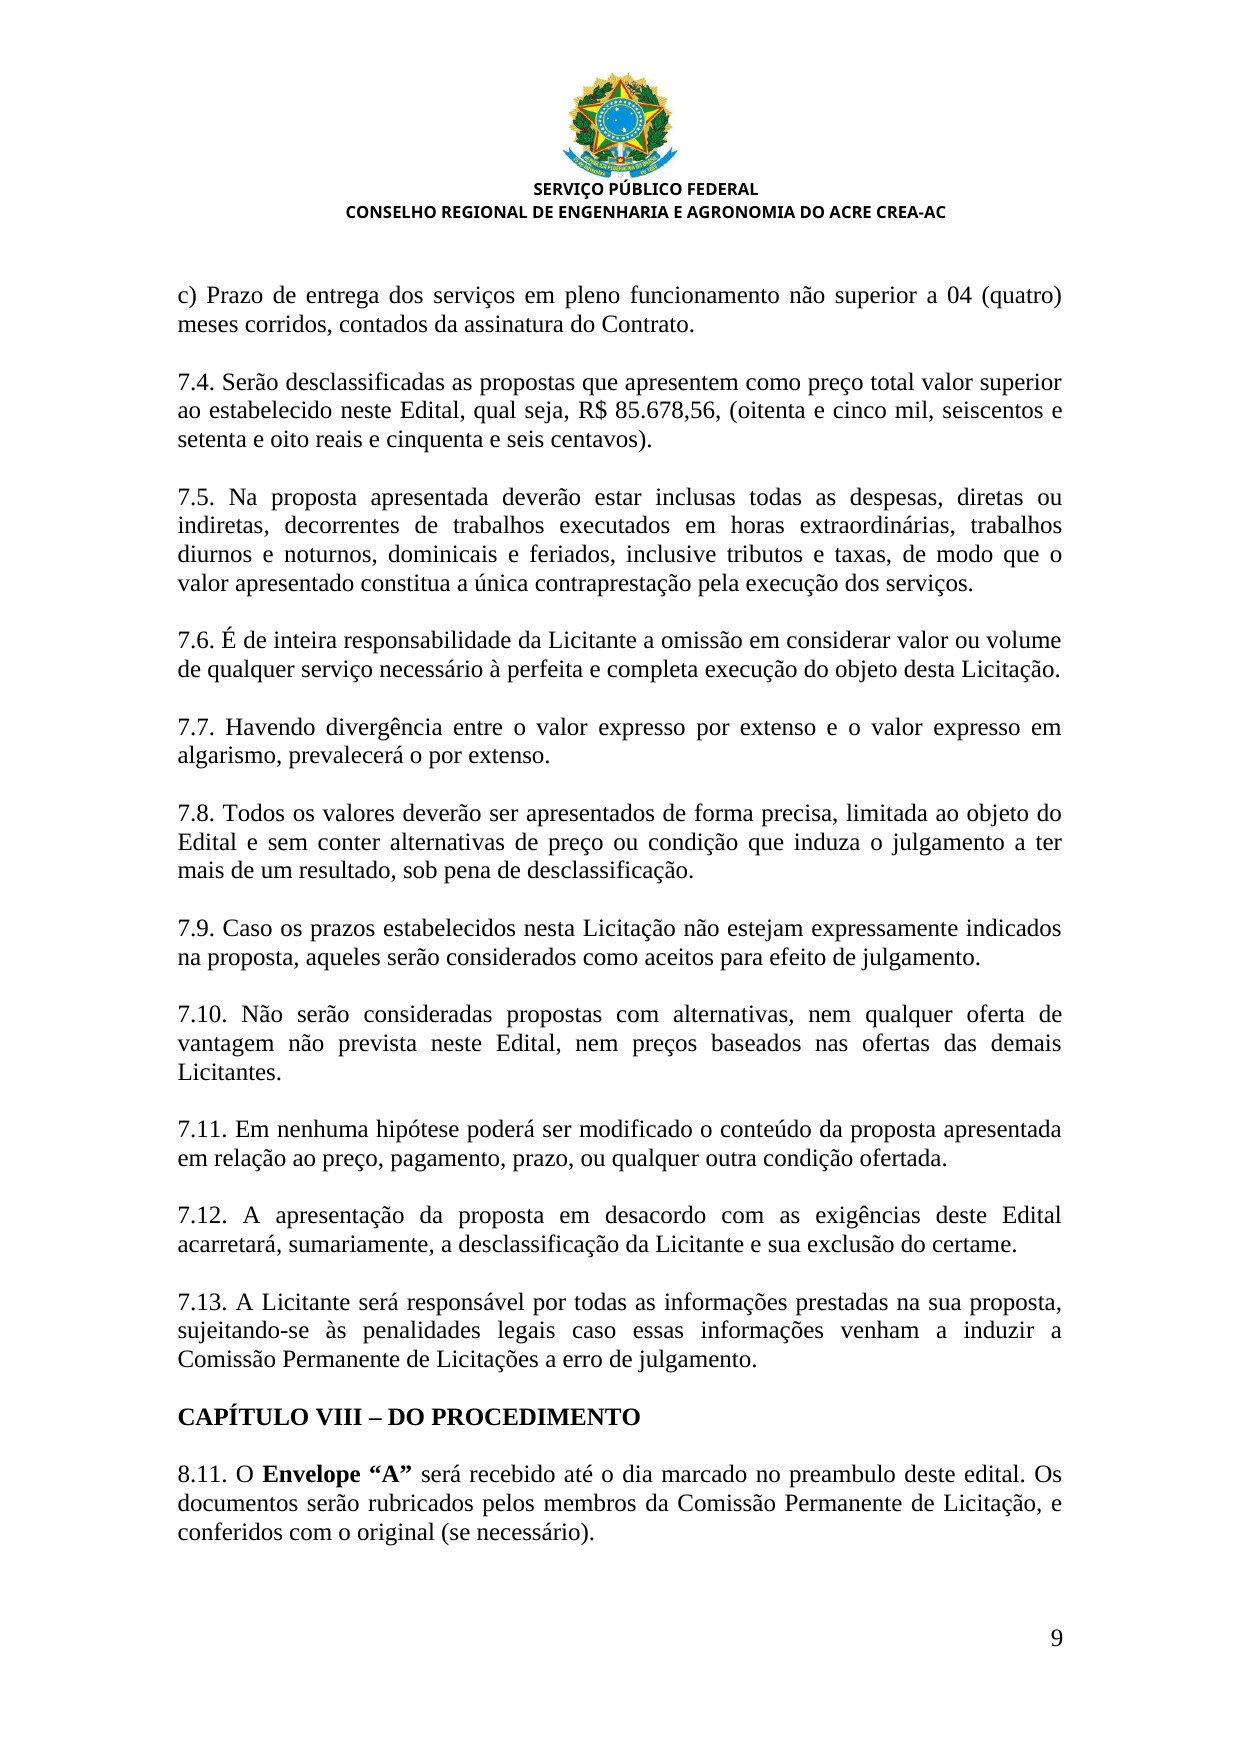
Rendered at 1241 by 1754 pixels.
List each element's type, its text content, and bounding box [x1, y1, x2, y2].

text 7.8. Todos os valores deverão ser apresentados de forma precisa, limitada ao objeto do Edital e sem conter alternativas de preço ou condição que induza o julgamento a ter mais de um resultado, sob pena de desclassificação. [177, 798, 1063, 884]
text 7.10. Não serão consideradas propostas com alternativas, nem qualquer oferta de vantagem não prevista neste Edital, nem preços baseados nas ofertas das demais Licitantes. [177, 999, 1063, 1086]
picture [562, 73, 678, 178]
text 7.5. Na proposta apresentada deverão estar inclusas todas as despesas, diretas ou indiretas, decorrentes de trabalhos executados em horas extraordinárias, trabalhos diurnos e noturnos, dominicais e feriados, inclusive tributos e taxas, de modo que o valor apresentado constitua a única contraprestação pela execução dos serviços. [177, 482, 1063, 597]
text CAPÍTULO VIII – DO PROCEDIMENTO [177, 1402, 1063, 1431]
text 7.7. Havendo divergência entre o valor expresso por extenso e o valor expresso em algarismo, prevalecerá o por extenso. [177, 712, 1063, 769]
text 7.13. A Licitante será responsável por todas as informações prestadas na sua proposta, sujeitando-se às penalidades legais caso essas informações venham a induzir a Comissão Permanente de Licitações a erro de julgamento. [177, 1287, 1063, 1373]
text 7.4. Serão desclassificadas as propostas que apresentem como preço total valor superior ao estabelecido neste Edital, qual seja, R$ 85.678,56, (oitenta e cinco mil, seiscentos e setenta e oito reais e cinquenta e seis centavos). [177, 367, 1063, 453]
text c) Prazo de entrega dos serviços em pleno funcionamento não superior a 04 (quatro) meses corridos, contados da assinatura do Contrato. [177, 281, 1063, 338]
text 7.6. É de inteira responsabilidade da Licitante a omissão em considerar valor ou volume de qualquer serviço necessário à perfeita e completa execução do objeto desta Licitação. [177, 626, 1063, 683]
text 7.9. Caso os prazos estabelecidos nesta Licitação não estejam expressamente indicados na proposta, aqueles serão considerados como aceitos para efeito de julgamento. [177, 913, 1063, 971]
text 7.12. A apresentação da proposta em desacordo com as exigências deste Edital acarretará, sumariamente, a desclassificação da Licitante e sua exclusão do certame. [177, 1201, 1063, 1258]
text 8.11. O Envelope “A” será recebido até o dia marcado no preambulo deste edital. Os documentos serão rubricados pelos membros da Comissão Permanente de Licitação, e conferidos com o original (se necessário). [177, 1459, 1063, 1546]
text 7.11. Em nenhuma hipótese poderá ser modificado o conteúdo da proposta apresentada em relação ao preço, pagamento, prazo, ou qualquer outra condição ofertada. [177, 1114, 1063, 1172]
